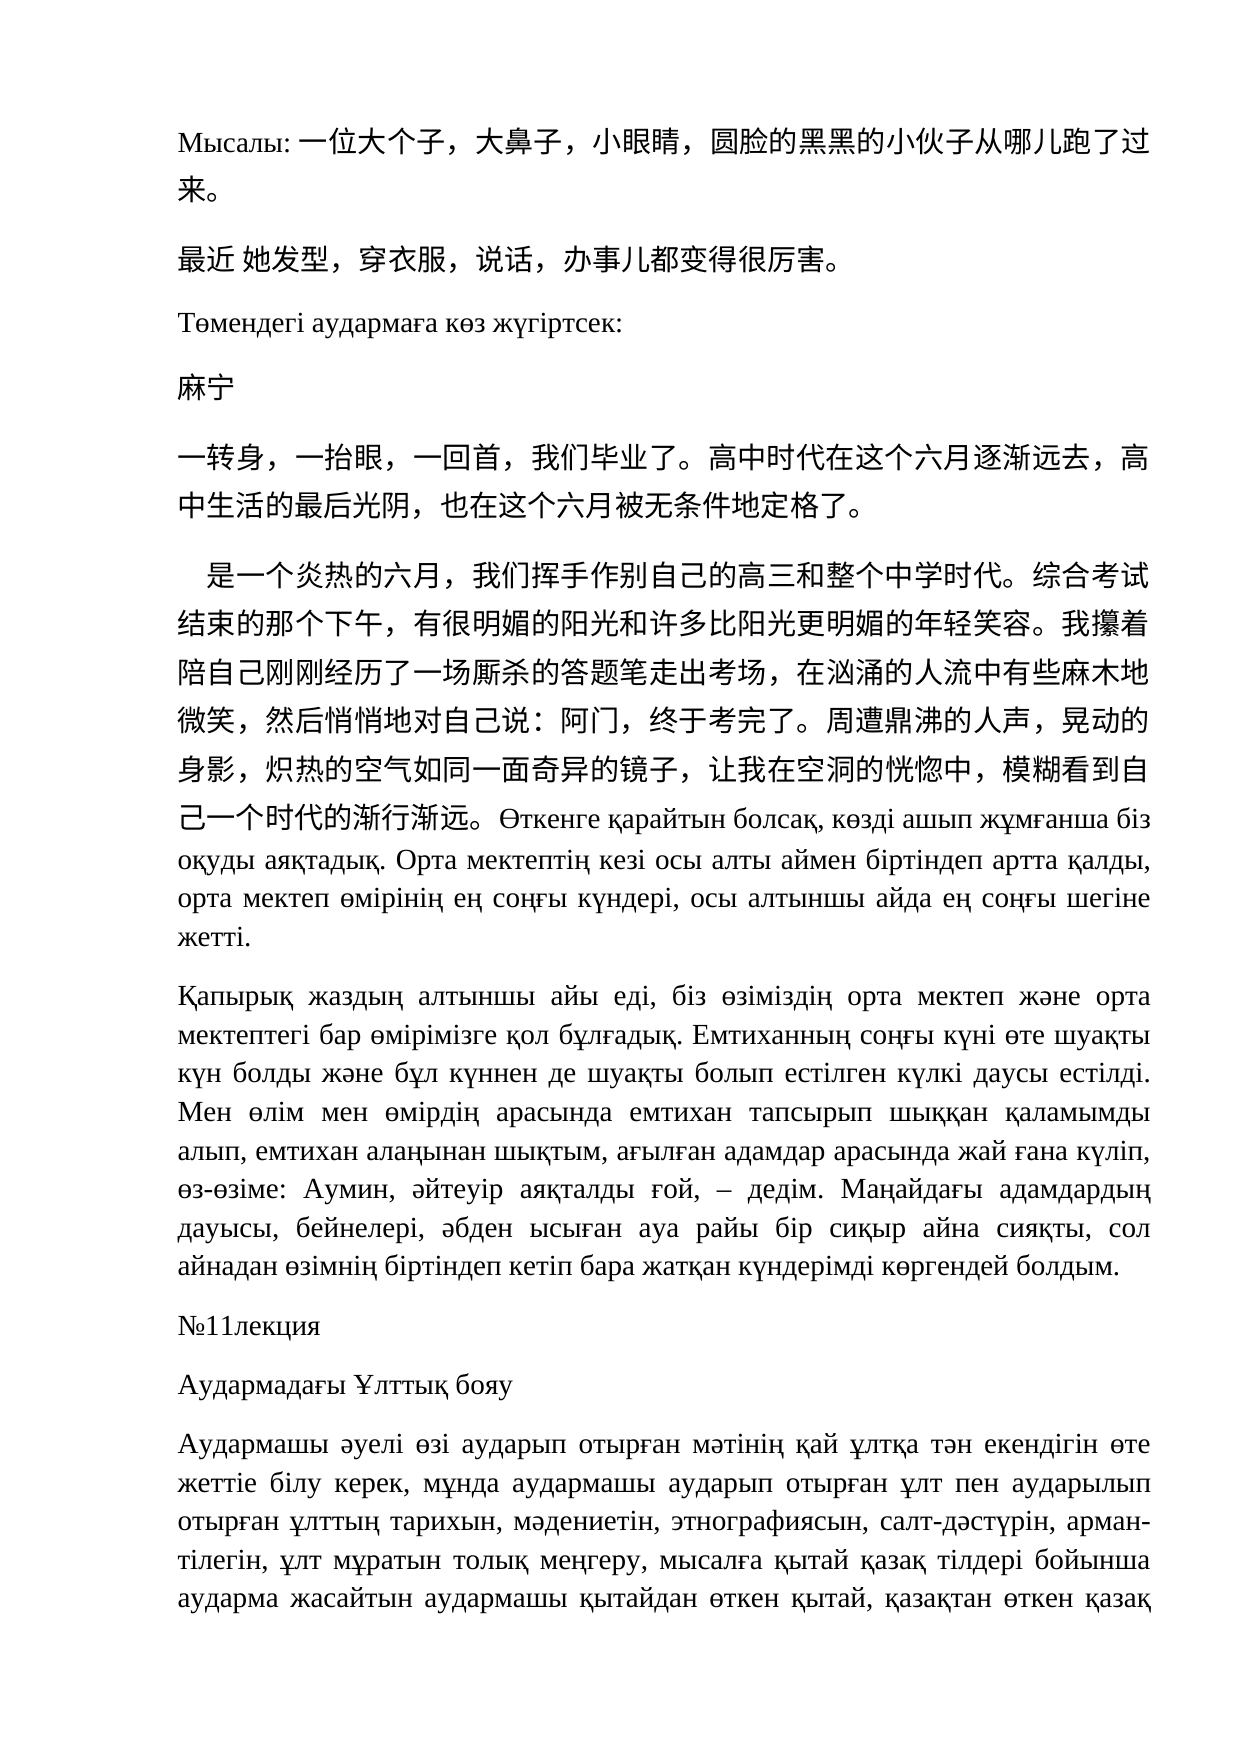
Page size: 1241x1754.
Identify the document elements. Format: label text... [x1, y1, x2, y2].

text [177, 1426, 1152, 1614]
text 一转身，一抬眼，一回首，我们毕业了。高中时代在这个六月逐渐远去，高中生活的最后光阴，也在这个六月被无条件地定格了。 [177, 434, 1152, 525]
text Аудармадағы Ұлттық бояу [177, 1367, 1152, 1401]
text Төмендегі аудармаға көз жүгіртсек: [177, 305, 1152, 339]
text 是一个炎热的六月，我们挥手作别自己的高三和整个中学时代。综合考试结束的那个下午，有很明媚的阳光和许多比阳光更明媚的年轻笑容。我攥着陪自己刚刚经历了一场厮杀的答题笔走出考场，在汹涌的人流中有些麻木地微笑，然后悄悄地对自己说：阿门，终于考完了。周遭鼎沸的人声，晃动的身影，炽热的空气如同一面奇异的镜子，让我在空洞的恍惚中，模糊看到自己一个时代的渐行渐远。Өткенге қарайтын болсақ, көзді ашып жұмғанша біз оқуды аяқтадық. Орта мектептің кезі осы алты аймен біртіндеп артта қалды, орта мектеп өмірінің ең соңғы күндері, осы алтыншы айда ең соңғы шегіне жетті. [177, 552, 1152, 953]
text Мысалы: 一位大个子，大鼻子，小眼睛，圆脸的黑黑的小伙子从哪儿跑了过来。 [177, 118, 1152, 209]
text №11лекция [177, 1308, 1152, 1341]
text Қапырық жаздың алтыншы айы еді, біз өзіміздің орта мектеп және орта мектептегі бар өмірімізге қол бұлғадық. Емтиханның соңғы күні өте шуақты күн болды және бұл күннен де шуақты болып естілген күлкі даусы естілді. Мен өлім мен өмірдің арасында емтихан тапсырып шыққан қаламымды алып, емтихан алаңынан шықтым, ағылған адамдар арасында жай ғана күліп, өз-өзіме: Аумин, әйтеуір аяқталды ғой, – дедім. Маңайдағы адамдардың дауысы, бейнелері, әбден ысыған ауа райы бір сиқыр айна сияқты, сол айнадан өзімнің біртіндеп кетіп бара жатқан күндерімді көргендей болдым. [177, 978, 1152, 1282]
text 麻宁 [177, 365, 1152, 407]
text 最近 她发型，穿衣服，说话，办事儿都变得很厉害。 [177, 236, 1152, 278]
